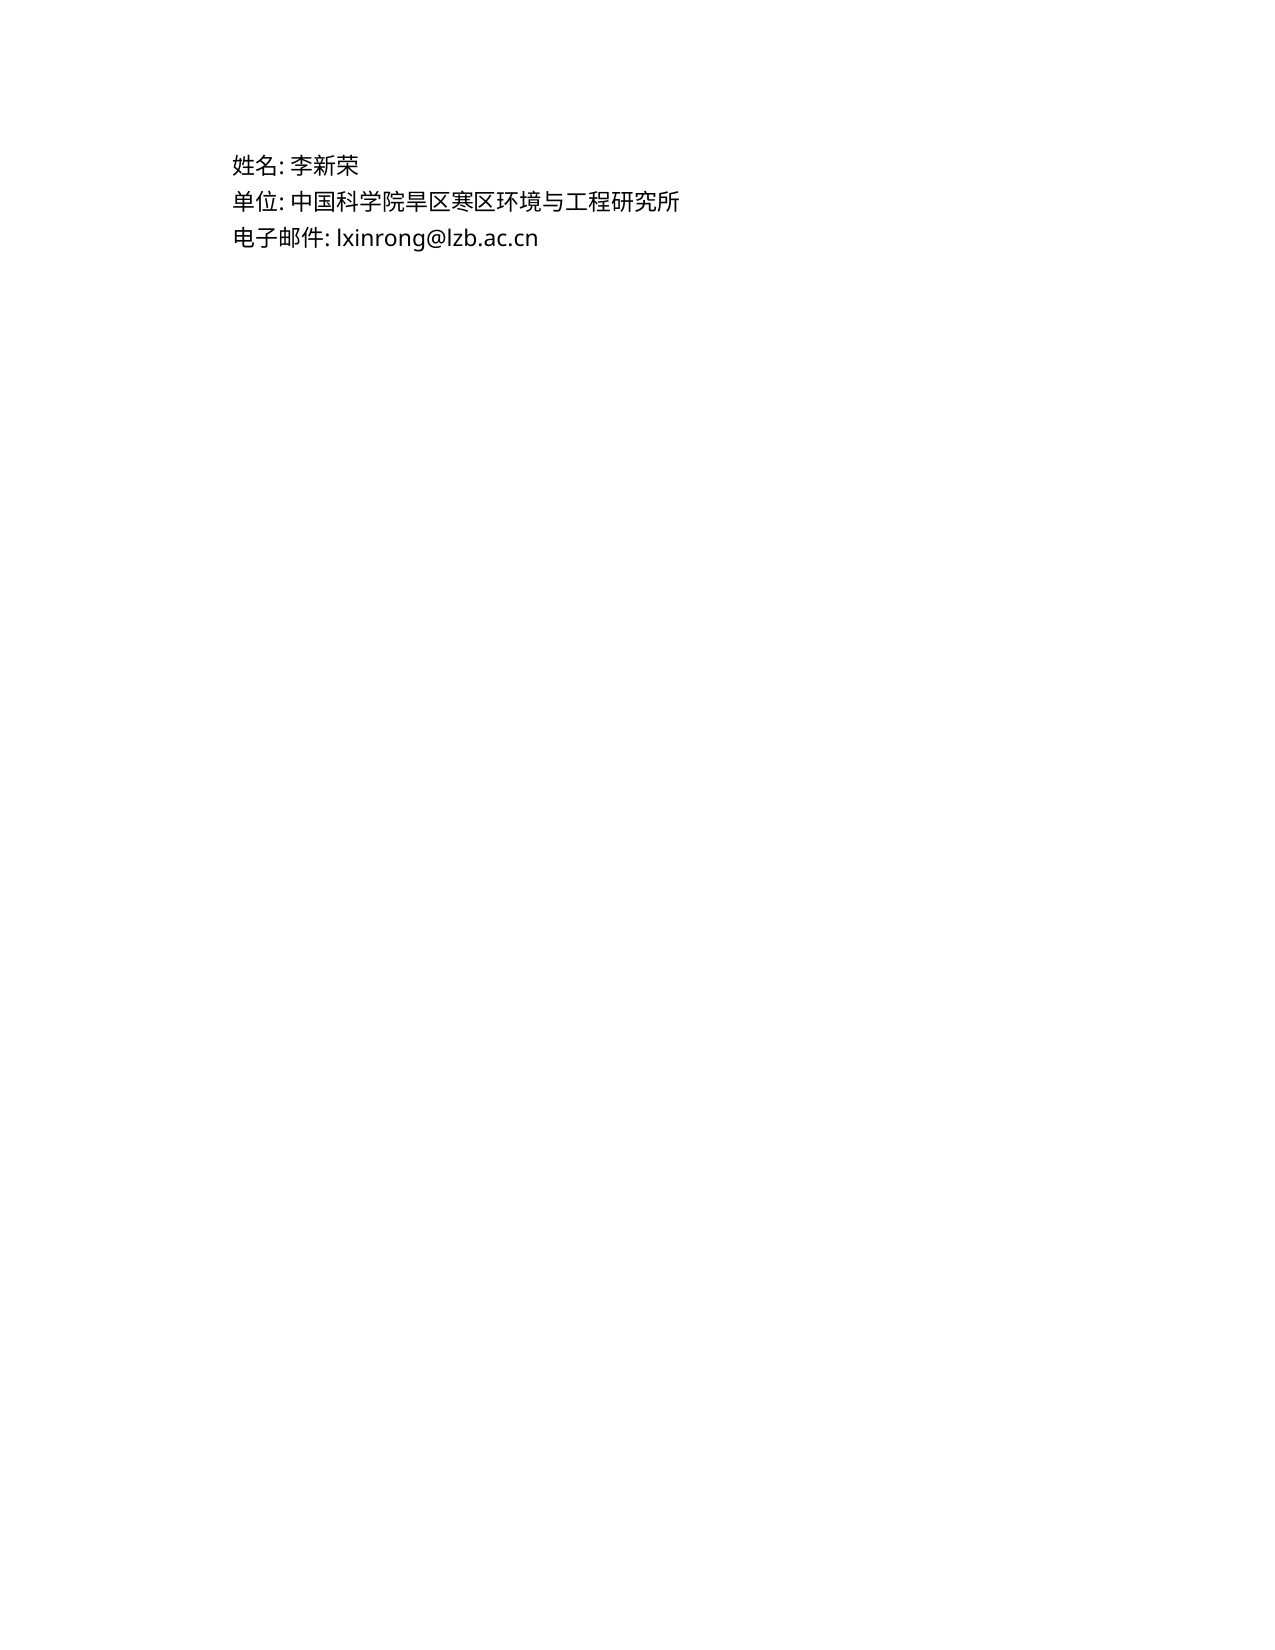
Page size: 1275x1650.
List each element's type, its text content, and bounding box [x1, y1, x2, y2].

text 姓名: 李新荣 单位: 中国科学院旱区寒区环境与工程研究所 电子邮件: lxinrong@lzb.ac.cn [232, 150, 1087, 325]
